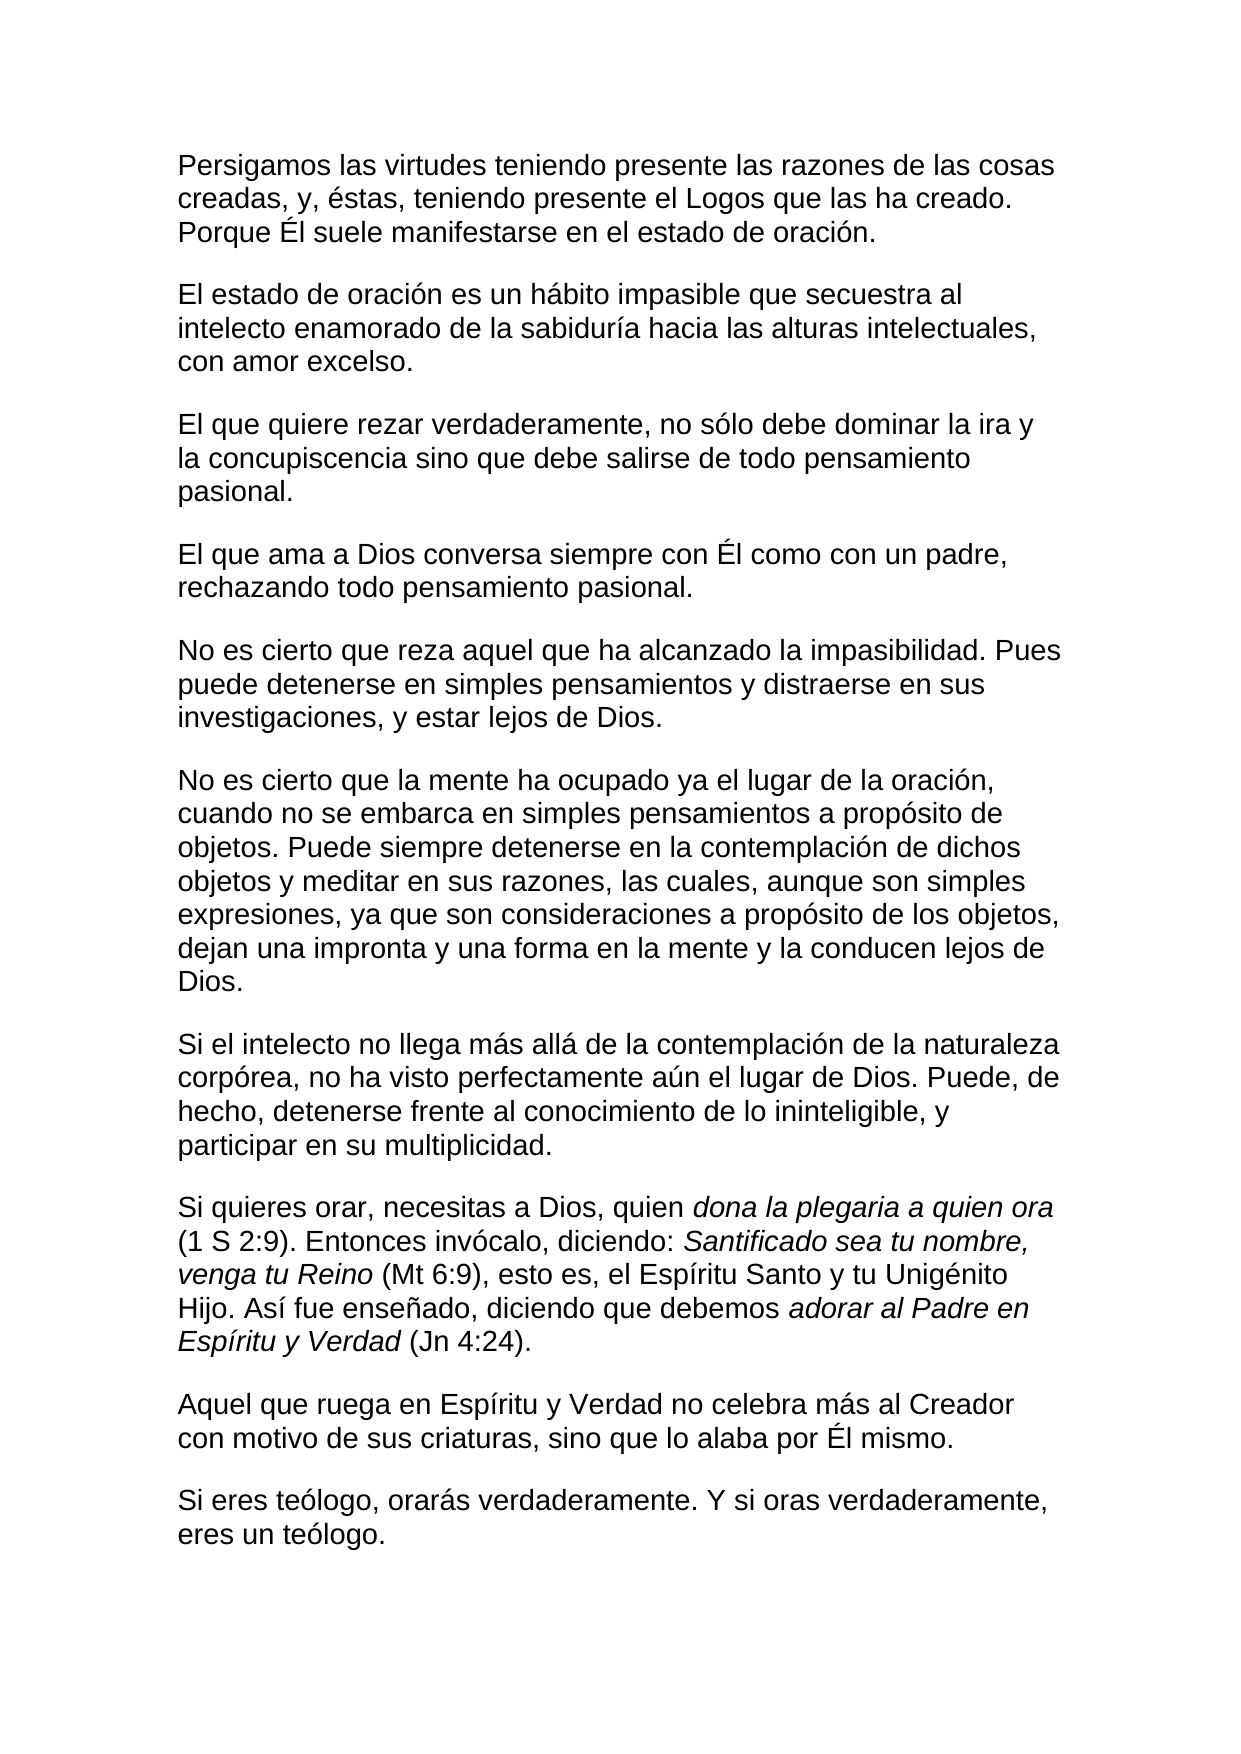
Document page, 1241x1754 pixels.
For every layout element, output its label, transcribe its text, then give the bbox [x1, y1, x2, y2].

text El que ama a Dios conversa siempre con Él como con un padre, rechazando todo pensamiento pasional. [177, 537, 1063, 604]
text No es cierto que la mente ha ocupado ya el lugar de la oración, cuando no se embarca en simples pensamientos a propósito de objetos. Puede siempre detenerse en la contemplación de dichos objetos y meditar en sus razones, las cuales, aunque son simples expresiones, ya que son consideraciones a propósito de los objetos, dejan una impronta y una forma en la mente y la conducen lejos de Dios. [177, 763, 1063, 998]
text Si el intelecto no llega más allá de la contemplación de la naturaleza corpórea, no ha visto perfectamente aún el lugar de Dios. Puede, de hecho, detenerse frente al conocimiento de lo ininteligible, y participar en su multiplicidad. [177, 1027, 1063, 1161]
text El que quiere rezar verdaderamente, no sólo debe dominar la ira y la concupiscencia sino que debe salirse de todo pensamiento pasional. [177, 407, 1063, 508]
text No es cierto que reza aquel que ha alcanzado la impasibilidad. Pues puede detenerse en simples pensamientos y distraerse en sus investigaciones, y estar lejos de Dios. [177, 633, 1063, 734]
text Persigamos las virtudes teniendo presente las razones de las cosas creadas, y, éstas, teniendo presente el Logos que las ha creado. Porque Él suele manifestarse en el estado de oración. [177, 148, 1063, 248]
text Si eres teólogo, orarás verdaderamente. Y si oras verdaderamente, eres un teólogo. [177, 1483, 1063, 1551]
text Aquel que ruega en Espíritu y Verdad no celebra más al Creador con motivo de sus criaturas, sino que lo alaba por Él mismo. [177, 1387, 1063, 1454]
text El estado de oración es un hábito impasible que secuestra al intelecto enamorado de la sabiduría hacia las alturas intelectuales, con amor excelso. [177, 277, 1063, 378]
text Si quieres orar, necesitas a Dios, quien dona la plegaria a quien ora (1 S 2:9). Entonces invócalo, diciendo: Santificado sea tu nombre, venga tu Reino (Mt 6:9), esto es, el Espíritu Santo y tu Unigénito Hijo. Así fue enseñado, diciendo que debemos adorar al Padre en Espíritu y Verdad (Jn 4:24). [177, 1190, 1063, 1358]
